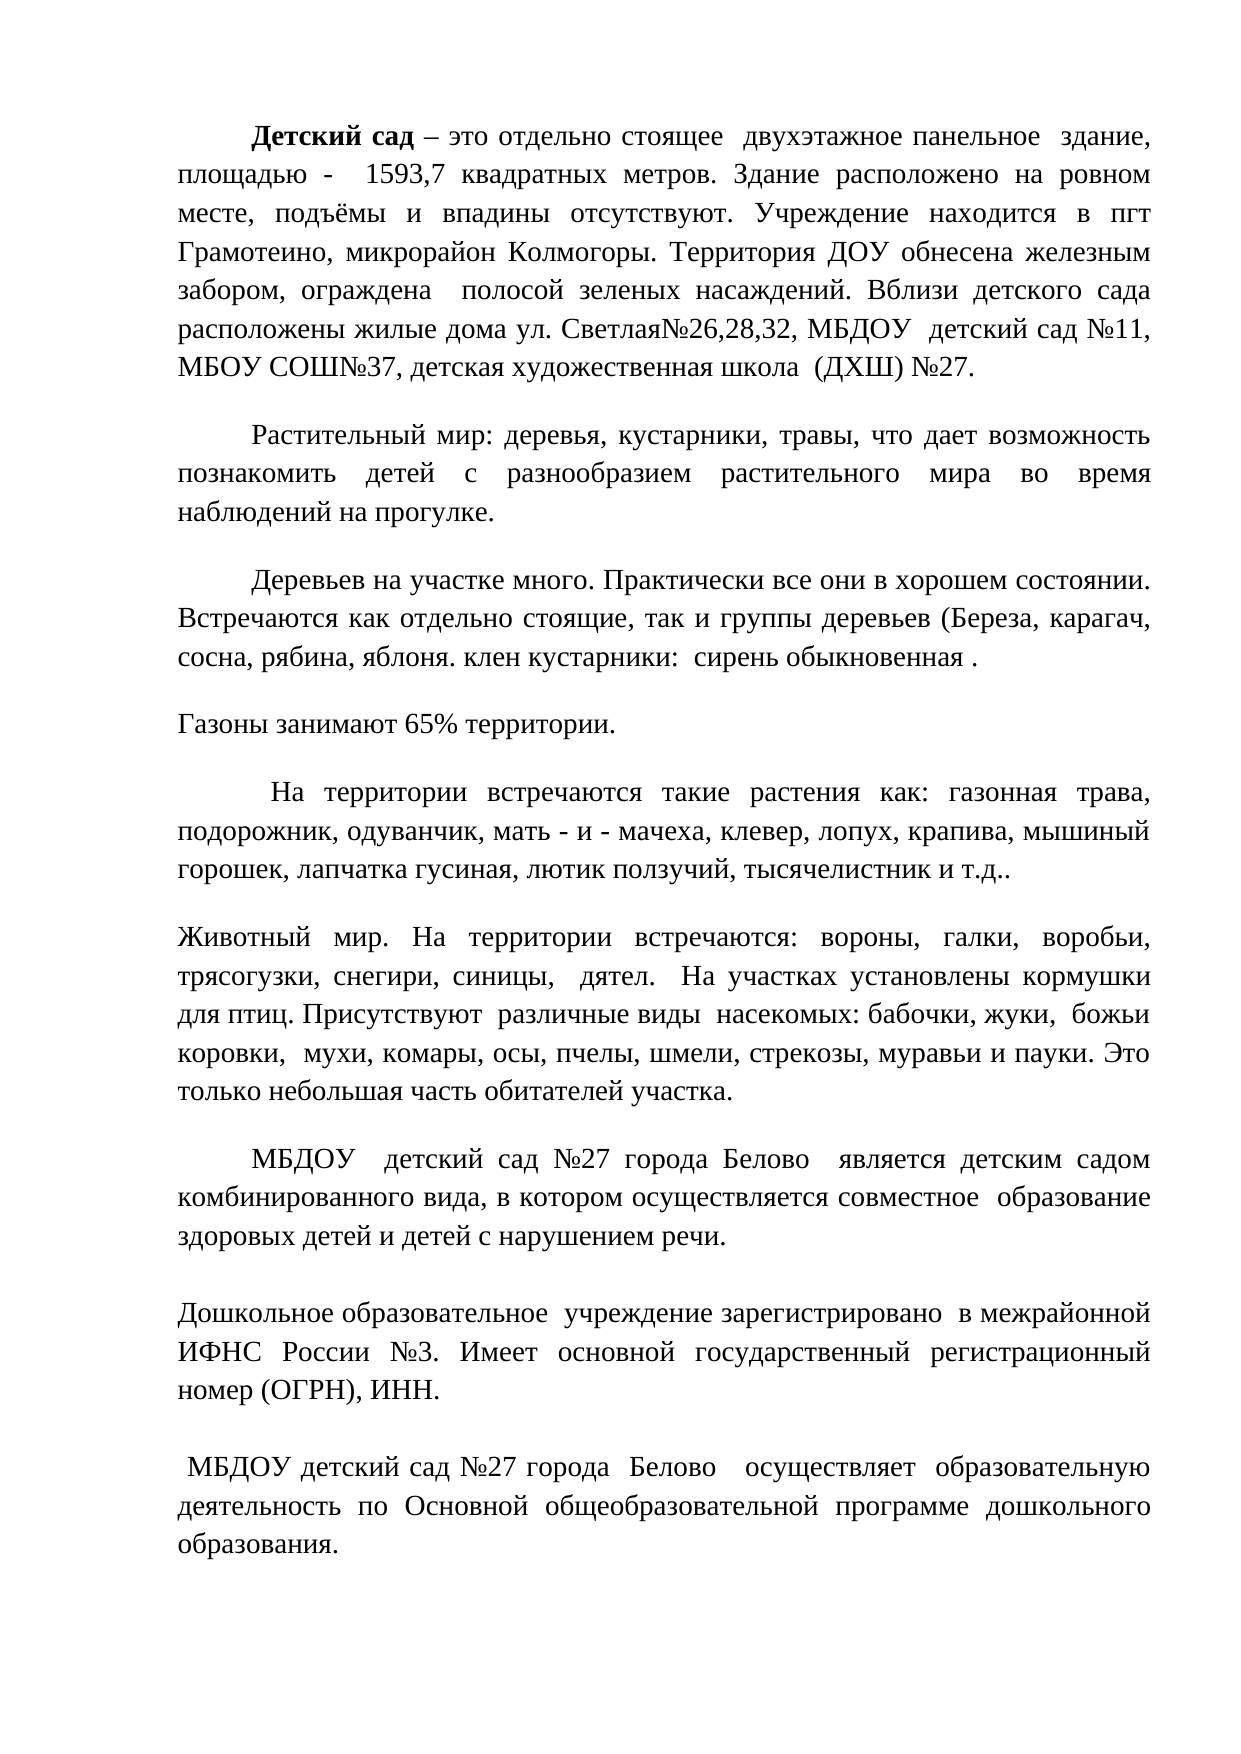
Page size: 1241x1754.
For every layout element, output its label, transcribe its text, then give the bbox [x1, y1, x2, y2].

text Деревьев на участке много. Практически все они в хорошем состоянии. Встречаются как отдельно стоящие, так и группы деревьев (Береза, карагач, сосна, рябина, яблоня. клен кустарники: сирень обыкновенная . [177, 562, 1152, 672]
text МБДОУ детский сад №27 города Белово является детским садом комбинированного вида, в котором осуществляется совместное образование здоровых детей и детей с нарушением речи. [177, 1141, 1152, 1252]
text Животный мир. На территории встречаются: вороны, галки, воробьи, трясогузки, снегири, синицы, дятел. На участках установлены кормушки для птиц. Присутствуют различные виды насекомых: бабочки, жуки, божьи коровки, мухи, комары, осы, пчелы, шмели, стрекозы, муравьи и пауки. Это только небольшая часть обитателей участка. [177, 919, 1152, 1107]
text На территории встречаются такие растения как: газонная трава, подорожник, одуванчик, мать - и - мачеха, клевер, лопух, крапива, мышиный горошек, лапчатка гусиная, лютик ползучий, тысячелистник и т.д.. [177, 774, 1152, 885]
text МБДОУ детский сад №27 города Белово осуществляет образовательную деятельность по Основной общеобразовательной программе дошкольного образования. [177, 1449, 1152, 1560]
text Дошкольное образовательное учреждение зарегистрировано в межрайонной ИФНС России №3. Имеет основной государственный регистрационный номер (ОГРН), ИНН. [177, 1295, 1152, 1406]
text Растительный мир: деревья, кустарники, травы, что дает возможность познакомить детей с разнообразием растительного мира во время наблюдений на прогулке. [177, 417, 1152, 528]
text Газоны занимают 65% территории. [177, 707, 1152, 740]
text Детский сад – это отдельно стоящее двухэтажное панельное здание, площадью - 1593,7 квадратных метров. Здание расположено на ровном месте, подъёмы и впадины отсутствуют. Учреждение находится в пгт Грамотеино, микрорайон Колмогоры. Территория ДОУ обнесена железным забором, ограждена полосой зеленых насаждений. Вблизи детского сада расположены жилые дома ул. Светлая№26,28,32, МБДОУ детский сад №11, МБОУ СОШ№37, детская художественная школа (ДХШ) №27. [177, 118, 1152, 383]
